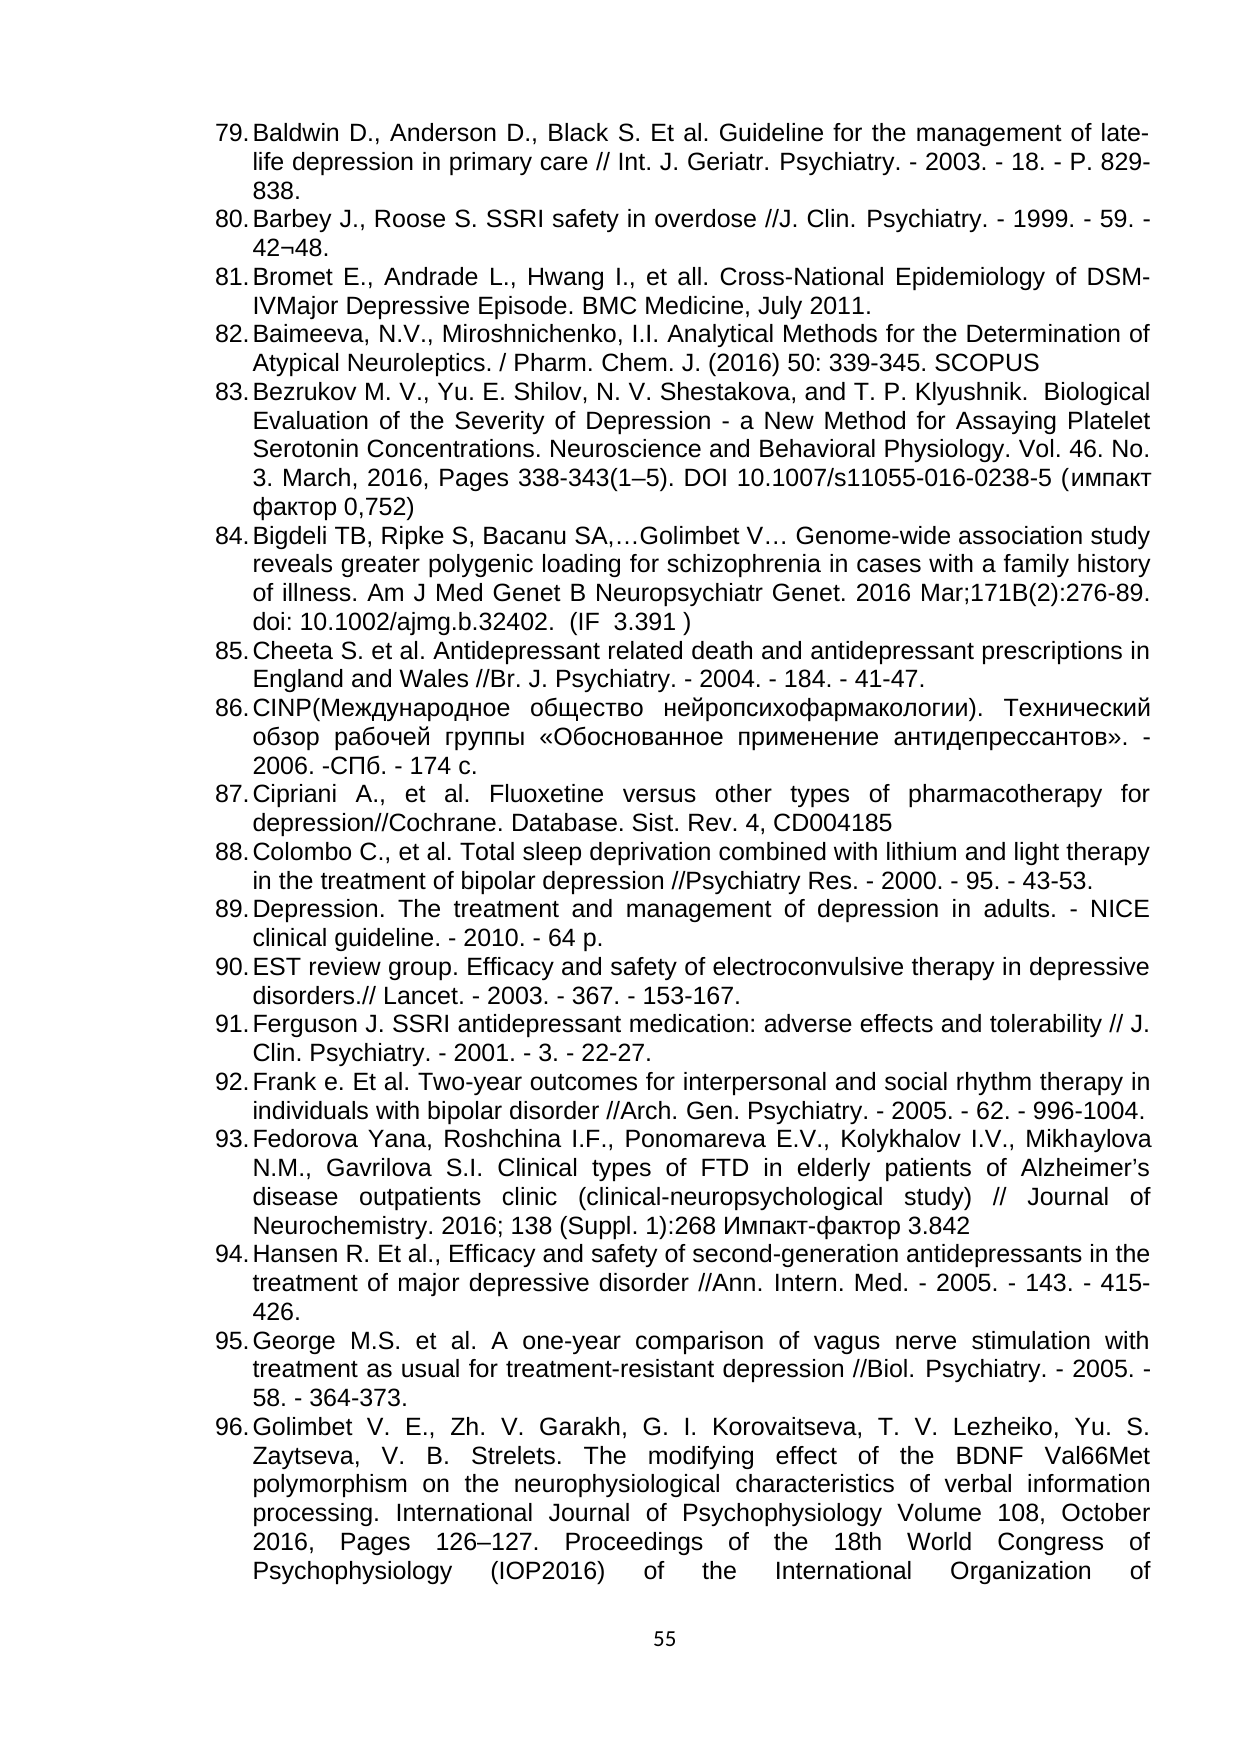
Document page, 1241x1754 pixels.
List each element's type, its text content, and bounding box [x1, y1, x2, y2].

list Bromet E., Andrade L., Hwang I., et all. Cross-National Epidemiology of DSM-IVMajor Depressive Episode. BMC Medicine, July 2011. [215, 262, 1152, 319]
list Cipriani A., et al. Fluoxetine versus other types of pharmacotherapy for depression//Cochrane. Database. Sist. Rev. 4, CD004185 [215, 779, 1152, 837]
list Depression. The treatment and management of depression in adults. - NICE clinical guideline. - 2010. - 64 p. [215, 894, 1152, 952]
list Baldwin D., Anderson D., Black S. Et al. Guideline for the management of late-life depression in primary care // Int. J. Geriatr. Psychiatry. - 2003. - 18. - P. 829-838. [215, 118, 1152, 204]
list Cheeta S. et al. Antidepressant related death and antidepressant prescriptions in England and Wales //Br. J. Psychiatry. - 2004. - 184. - 41-47. [215, 636, 1152, 693]
list Ferguson J. SSRI antidepressant medication: adverse effects and tolerability // J. Clin. Psychiatry. - 2001. - 3. - 22-27. [215, 1009, 1152, 1067]
list EST review group. Efficacy and safety of electroconvulsive therapy in depressive disorders.// Lancet. - 2003. - 367. - 153-167. [215, 952, 1152, 1009]
list Hansen R. Et al., Efficacy and safety of second-generation antidepressants in the treatment of major depressive disorder //Ann. Intern. Med. - 2005. - 143. - 415-426. [215, 1239, 1152, 1326]
list Colombo C., et al. Total sleep deprivation combined with lithium and light therapy in the treatment of bipolar depression //Psychiatry Res. - 2000. - 95. - 43-53. [215, 837, 1152, 894]
list George M.S. et al. A one-year comparison of vagus nerve stimulation with treatment as usual for treatment-resistant depression //Biol. Psychiatry. - 2005. - 58. - 364-373. [215, 1326, 1152, 1412]
list CINP(Международное общество нейропсихофармакологии). Технический обзор рабочей группы «Обоснованное применение антидепрессантов». - 2006. -СПб. - 174 с. [215, 693, 1152, 779]
list Bezrukov M. V., Yu. E. Shilov, N. V. Shestakova, and T. P. Klyushnik. Biological Evaluation of the Severity of Depression - a New Method for Assaying Platelet Serotonin Concentrations. Neuroscience and Behavioral Physiology. Vol. 46. No. 3. March, 2016, Pages 338-343(1–5). DOI 10.1007/s11055-016-0238-5 (импакт фактор 0,752) [215, 377, 1152, 521]
list Barbey J., Roose S. SSRI safety in overdose //J. Clin. Psychiatry. - 1999. - 59. - 42¬48. [215, 204, 1152, 262]
list Baimeeva, N.V., Miroshnichenko, I.I. Analytical Methods for the Determination of Atypical Neuroleptics. / Pharm. Chem. J. (2016) 50: 339-345. SCOPUS [215, 319, 1152, 377]
list Bigdeli TB, Ripke S, Bacanu SA,…Golimbet V… Genome-wide association study reveals greater polygenic loading for schizophrenia in cases with a family history of illness. Am J Med Genet B Neuropsychiatr Genet. 2016 Mar;171B(2):276-89. doi: 10.1002/ajmg.b.32402. (IF 3.391 ) [215, 521, 1152, 636]
list Frank e. Et al. Two-year outcomes for interpersonal and social rhythm therapy in individuals with bipolar disorder //Arch. Gen. Psychiatry. - 2005. - 62. - 996-1004. [215, 1067, 1152, 1124]
list Fedorova Yana, Roshchina I.F., Ponomareva E.V., Kolykhalov I.V., Mikhаylova N.M., Gavrilova S.I. Clinical types of FTD in elderly patients of Alzheimer’s disease outpatients clinic (clinical-neuropsychological study) // Journal of Neurochemistry. 2016; 138 (Suppl. 1):268 Импакт-фактор 3.842 [215, 1124, 1152, 1239]
